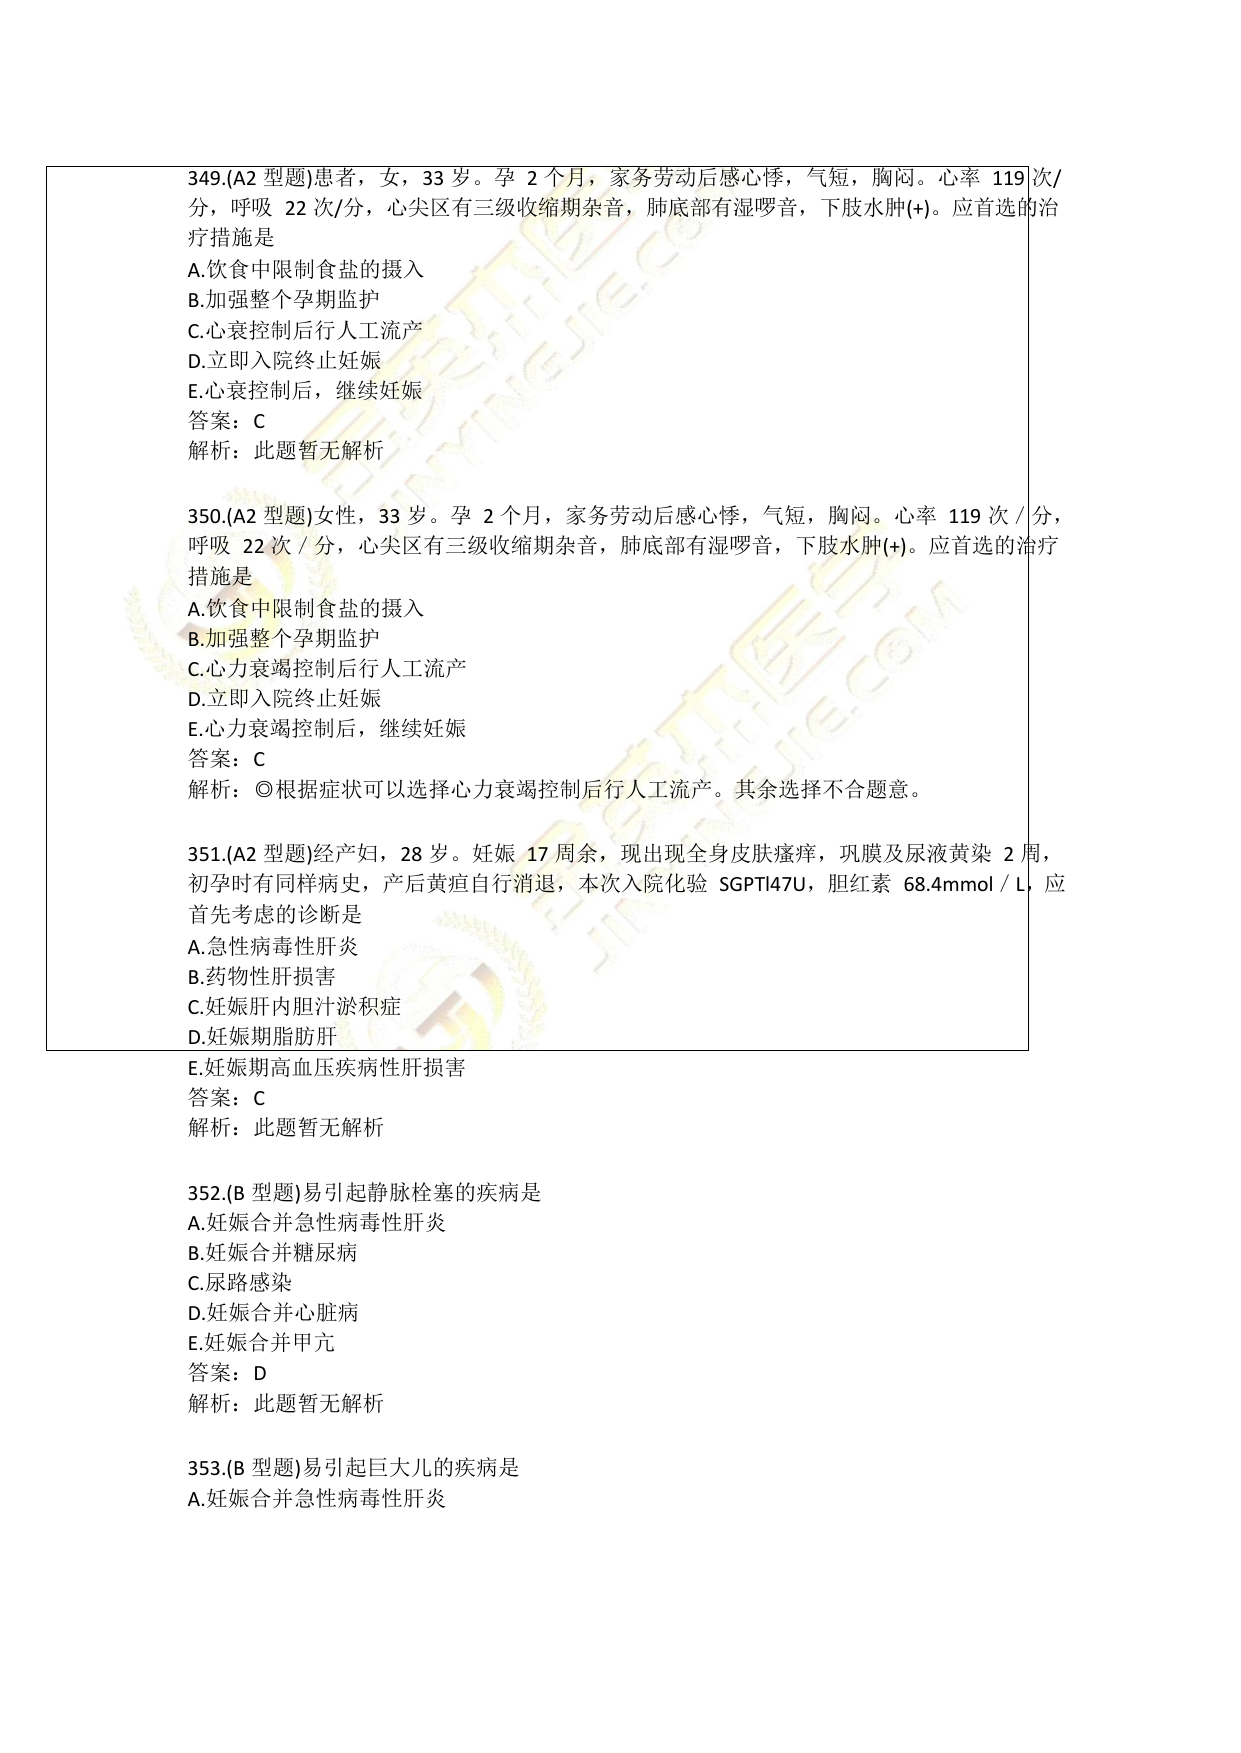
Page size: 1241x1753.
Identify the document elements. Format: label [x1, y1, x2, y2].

picture [47, 167, 187, 1050]
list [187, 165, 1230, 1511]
